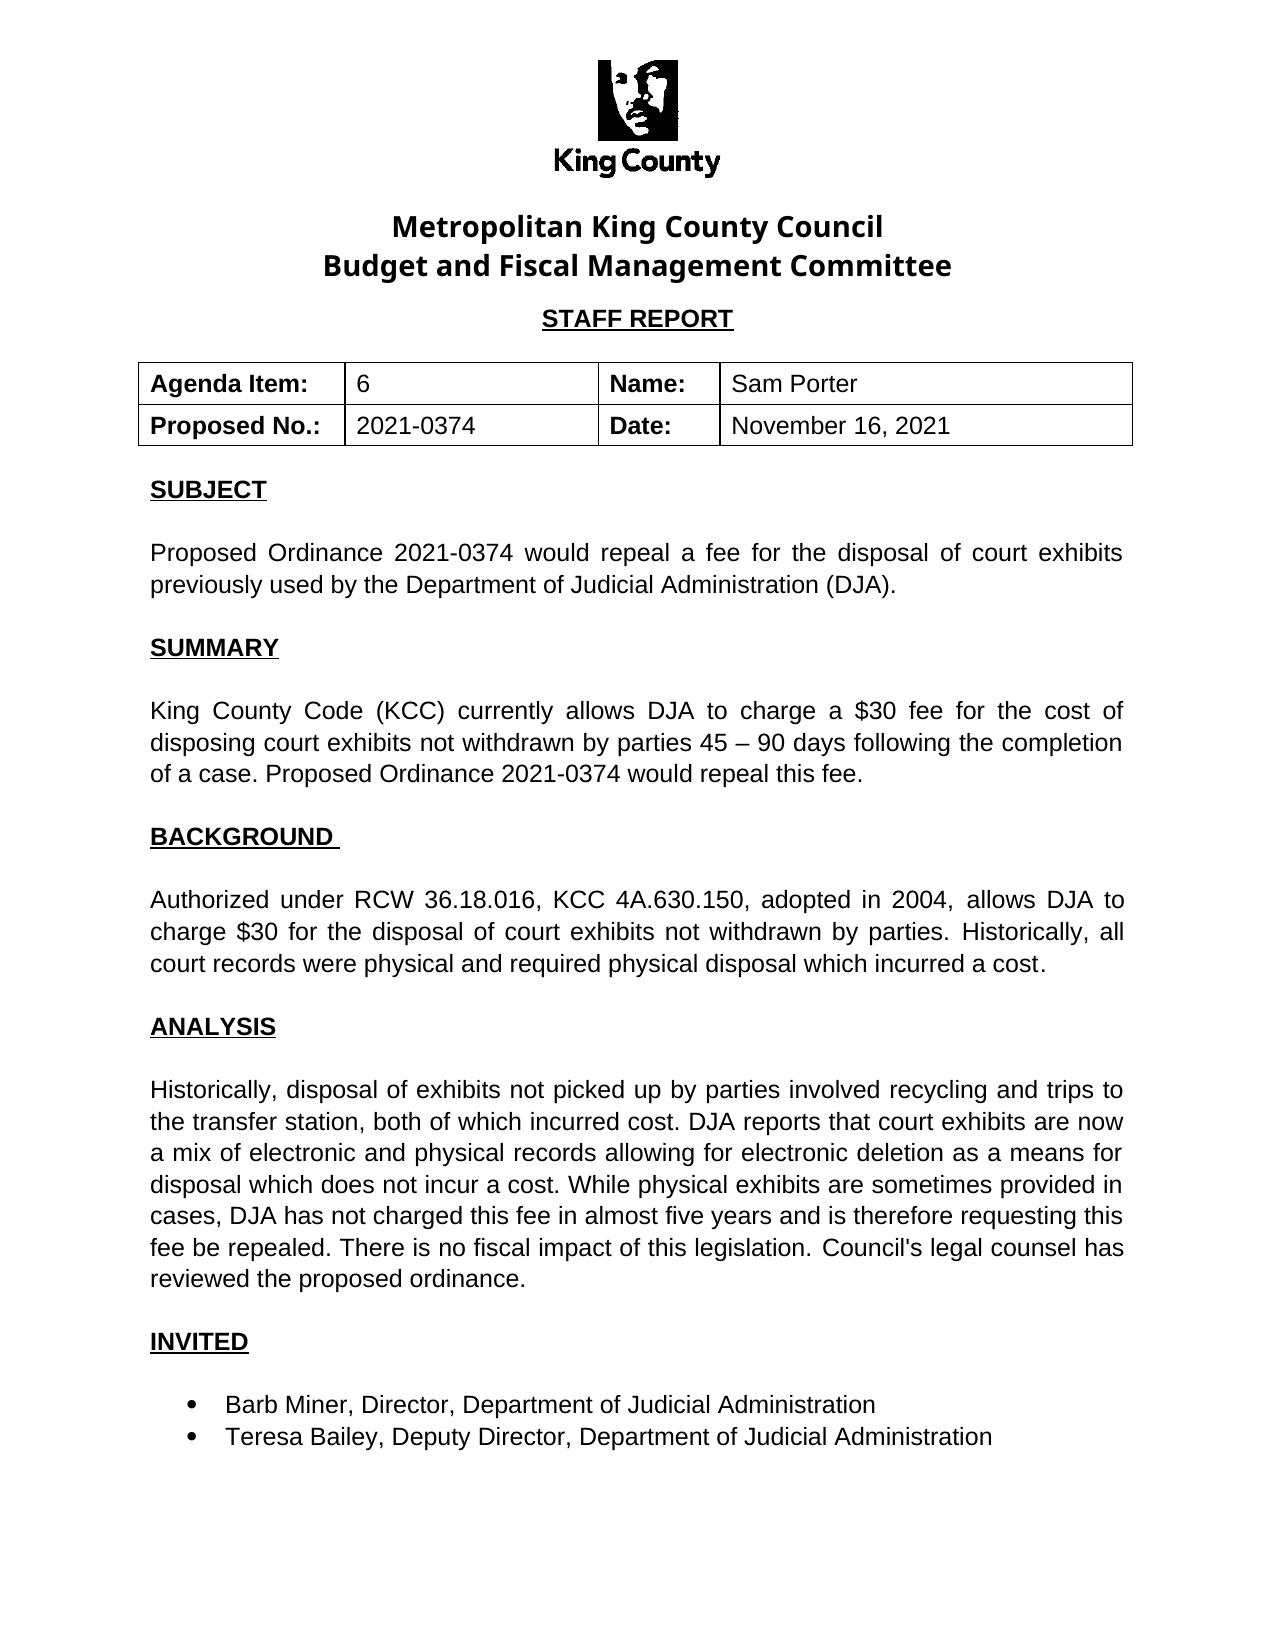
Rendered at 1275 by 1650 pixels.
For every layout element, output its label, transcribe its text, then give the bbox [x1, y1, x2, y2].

list Teresa Bailey, Deputy Director, Department of Judicial Administration [187, 1422, 1125, 1451]
subtitle STAFF REPORT [150, 304, 1125, 333]
table_cell November 16, 2021 [721, 405, 1132, 445]
table_header Sam Porter [721, 363, 1132, 404]
picture [554, 60, 721, 178]
table_cell Proposed No.: [139, 405, 344, 445]
table_header 6 [346, 363, 598, 404]
text Historically, disposal of exhibits not picked up by parties involved recycling and trips to the transfer station, both of which incurred cost. DJA reports that court exhibits are now a mix of electronic and physical records allowing for electronic deletion as a means for disposal which does not incur a cost. While physical exhibits are sometimes provided in cases, DJA has not charged this fee in almost five years and is therefore requesting this fee be repealed. There is no fiscal impact of this legislation. Council's legal counsel has reviewed the proposed ordinance. [150, 1075, 1125, 1293]
list Barb Miner, Director, Department of Judicial Administration [187, 1391, 1125, 1419]
text Authorized under RCW 36.18.016, KCC 4A.630.150, adopted in 2004, allows DJA to charge $30 for the disposal of court exhibits not withdrawn by parties. Historically, all court records were physical and required physical disposal which incurred a cost. [150, 885, 1125, 977]
text BACKGROUND [150, 822, 1125, 851]
text SUMMARY [150, 633, 1125, 662]
table_header Name: [599, 363, 719, 404]
table_header Agenda Item: [139, 363, 344, 404]
text Proposed Ordinance 2021-0374 would repeal a fee for the disposal of court exhibits previously used by the Department of Judicial Administration (DJA). [150, 538, 1125, 598]
table_cell Date: [599, 405, 719, 445]
text SUBJECT [150, 475, 1125, 504]
text ANALYSIS [150, 1012, 1125, 1041]
text INVITED [150, 1327, 1125, 1356]
table_cell 2021-0374 [346, 405, 598, 445]
text King County Code (KCC) currently allows DJA to charge a $30 fee for the cost of disposing court exhibits not withdrawn by parties 45 – 90 days following the completion of a case. Proposed Ordinance 2021-0374 would repeal this fee. [150, 696, 1125, 788]
